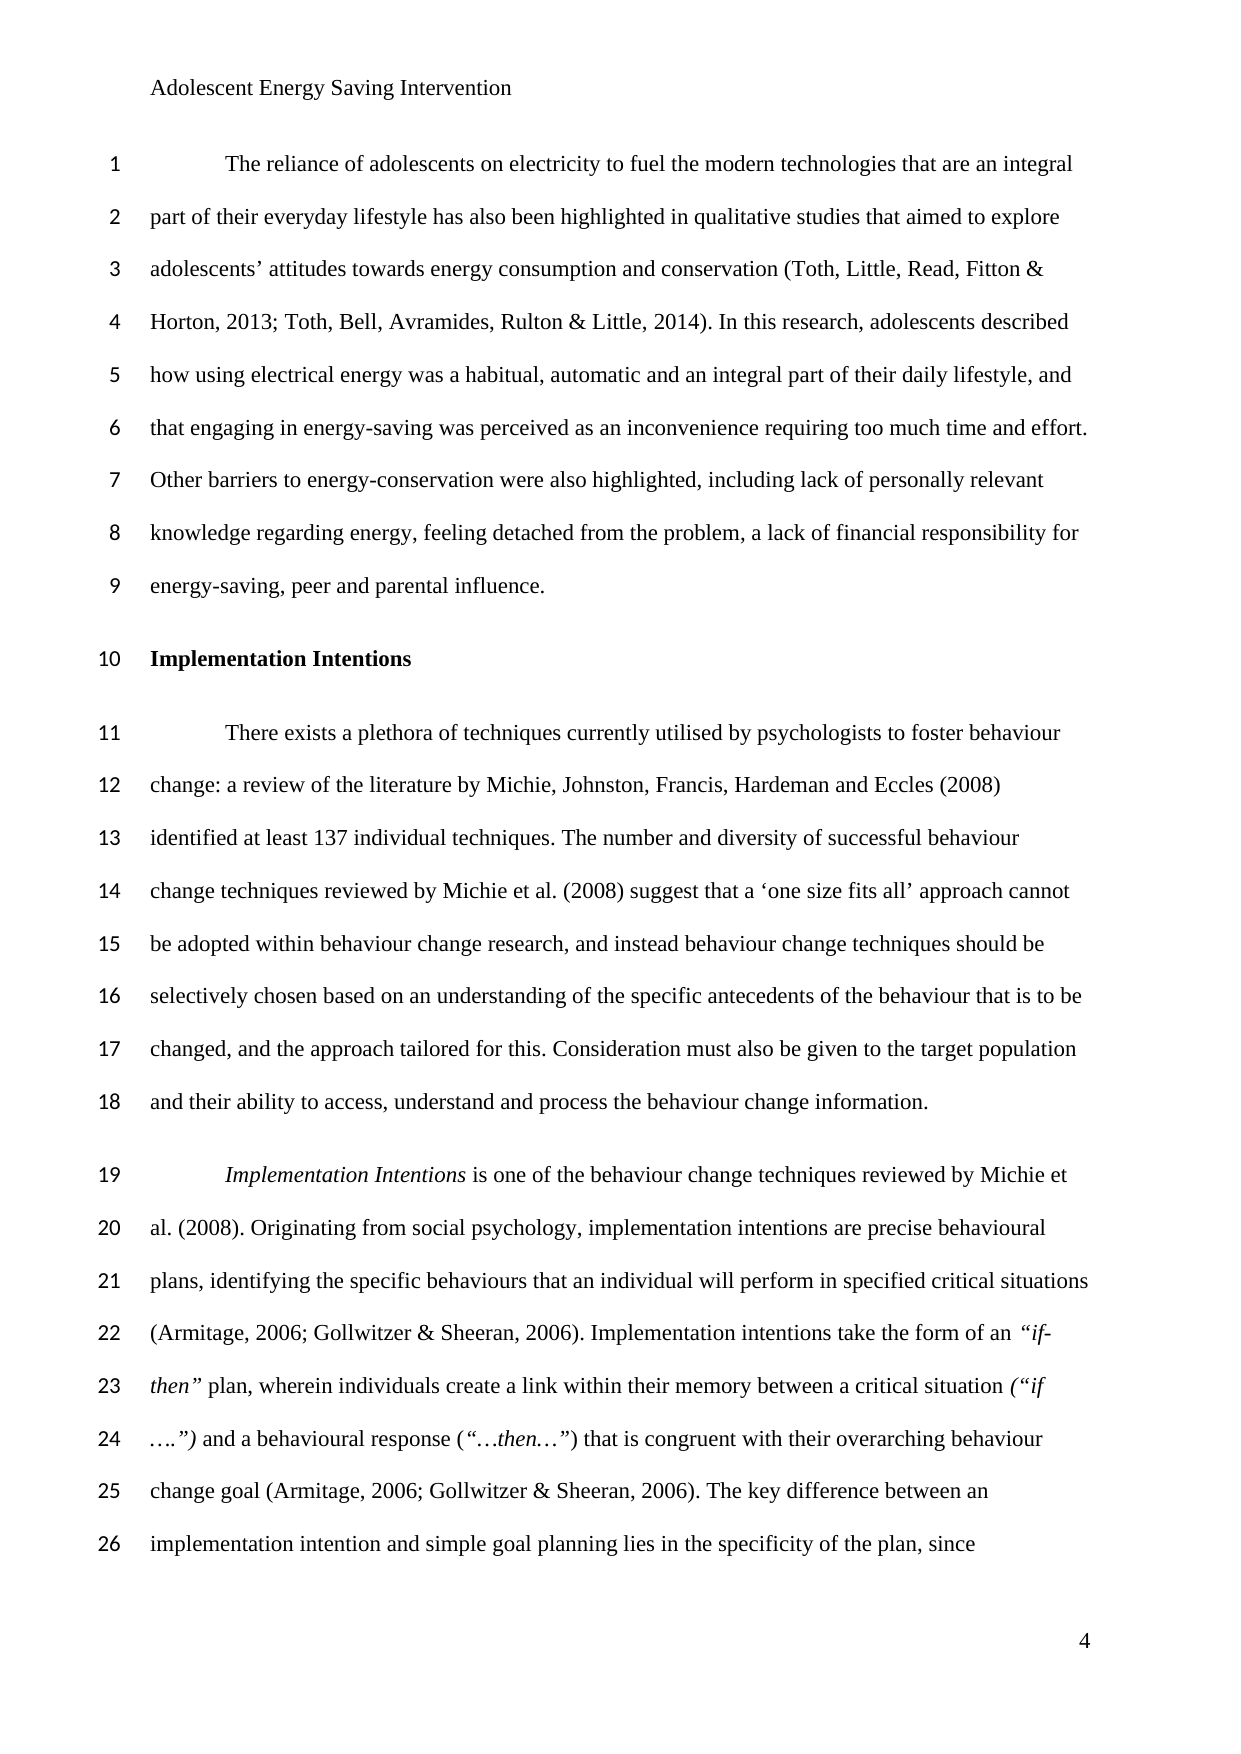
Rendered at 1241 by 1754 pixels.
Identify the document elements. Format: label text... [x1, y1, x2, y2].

text There exists a plethora of techniques currently utilised by psychologists to foster behaviour change: a review of the literature by Michie, Johnston, Francis, Hardeman and Eccles (2008) identified at least 137 individual techniques. The number and diversity of successful behaviour change techniques reviewed by Michie et al. (2008) suggest that a ‘one size fits all’ approach cannot be adopted within behaviour change research, and instead behaviour change techniques should be selectively chosen based on an understanding of the specific antecedents of the behaviour that is to be changed, and the approach tailored for this. Consideration must also be given to the target population and their ability to access, understand and process the behaviour change information. [150, 719, 1090, 1114]
text Implementation Intentions [150, 645, 1090, 672]
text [150, 1161, 1090, 1557]
text The reliance of adolescents on electricity to fuel the modern technologies that are an integral part of their everyday lifestyle has also been highlighted in qualitative studies that aimed to explore adolescents’ attitudes towards energy consumption and conservation (Toth, Little, Read, Fitton & Horton, 2013; Toth, Bell, Avramides, Rulton & Little, 2014). In this research, adolescents described how using electrical energy was a habitual, automatic and an integral part of their daily lifestyle, and that engaging in energy-saving was perceived as an inconvenience requiring too much time and effort. Other barriers to energy-conservation were also highlighted, including lack of personally relevant knowledge regarding energy, feeling detached from the problem, a lack of financial responsibility for energy-saving, peer and parental influence. [150, 150, 1090, 598]
